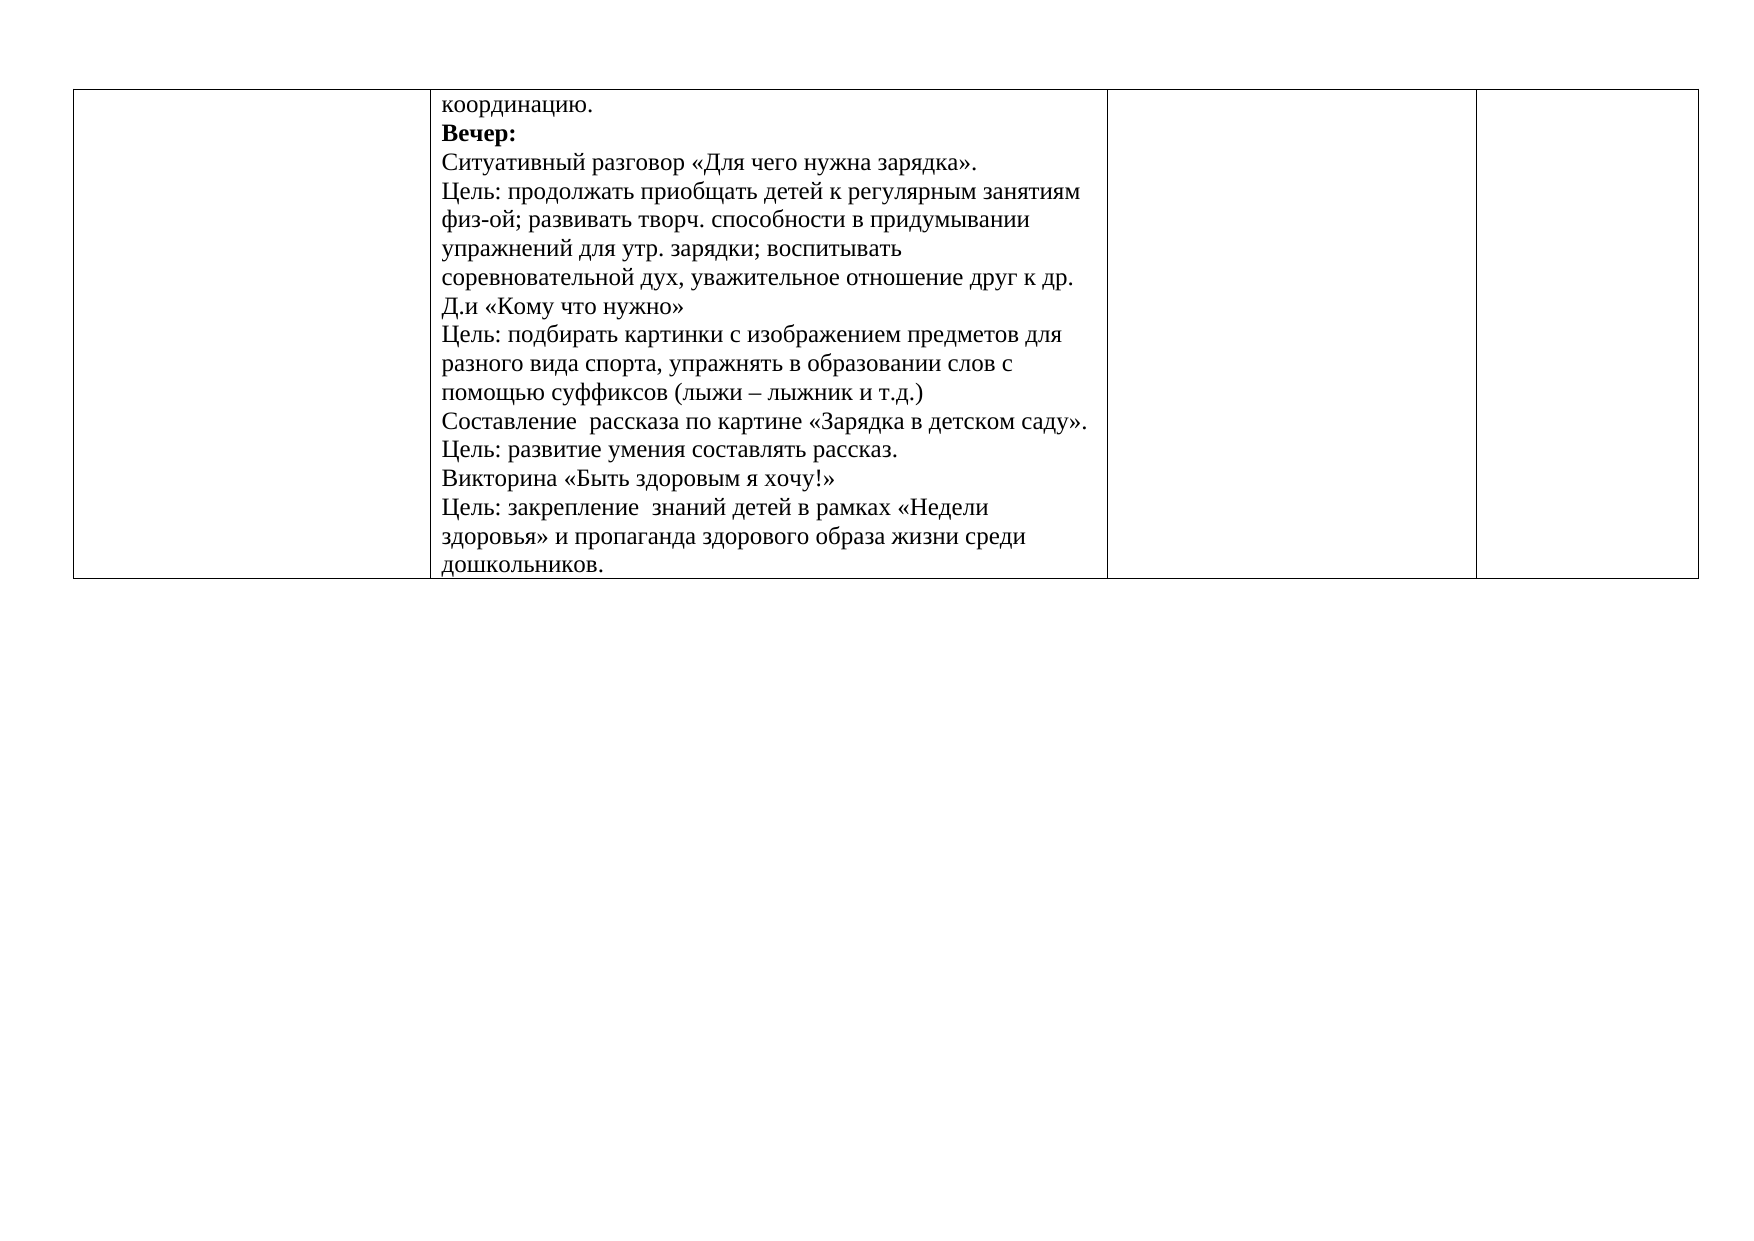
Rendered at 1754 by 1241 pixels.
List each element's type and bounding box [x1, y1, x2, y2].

table_cell [431, 90, 1107, 578]
table_cell [1477, 90, 1698, 578]
table_cell [74, 90, 430, 578]
table_cell [1108, 90, 1476, 578]
